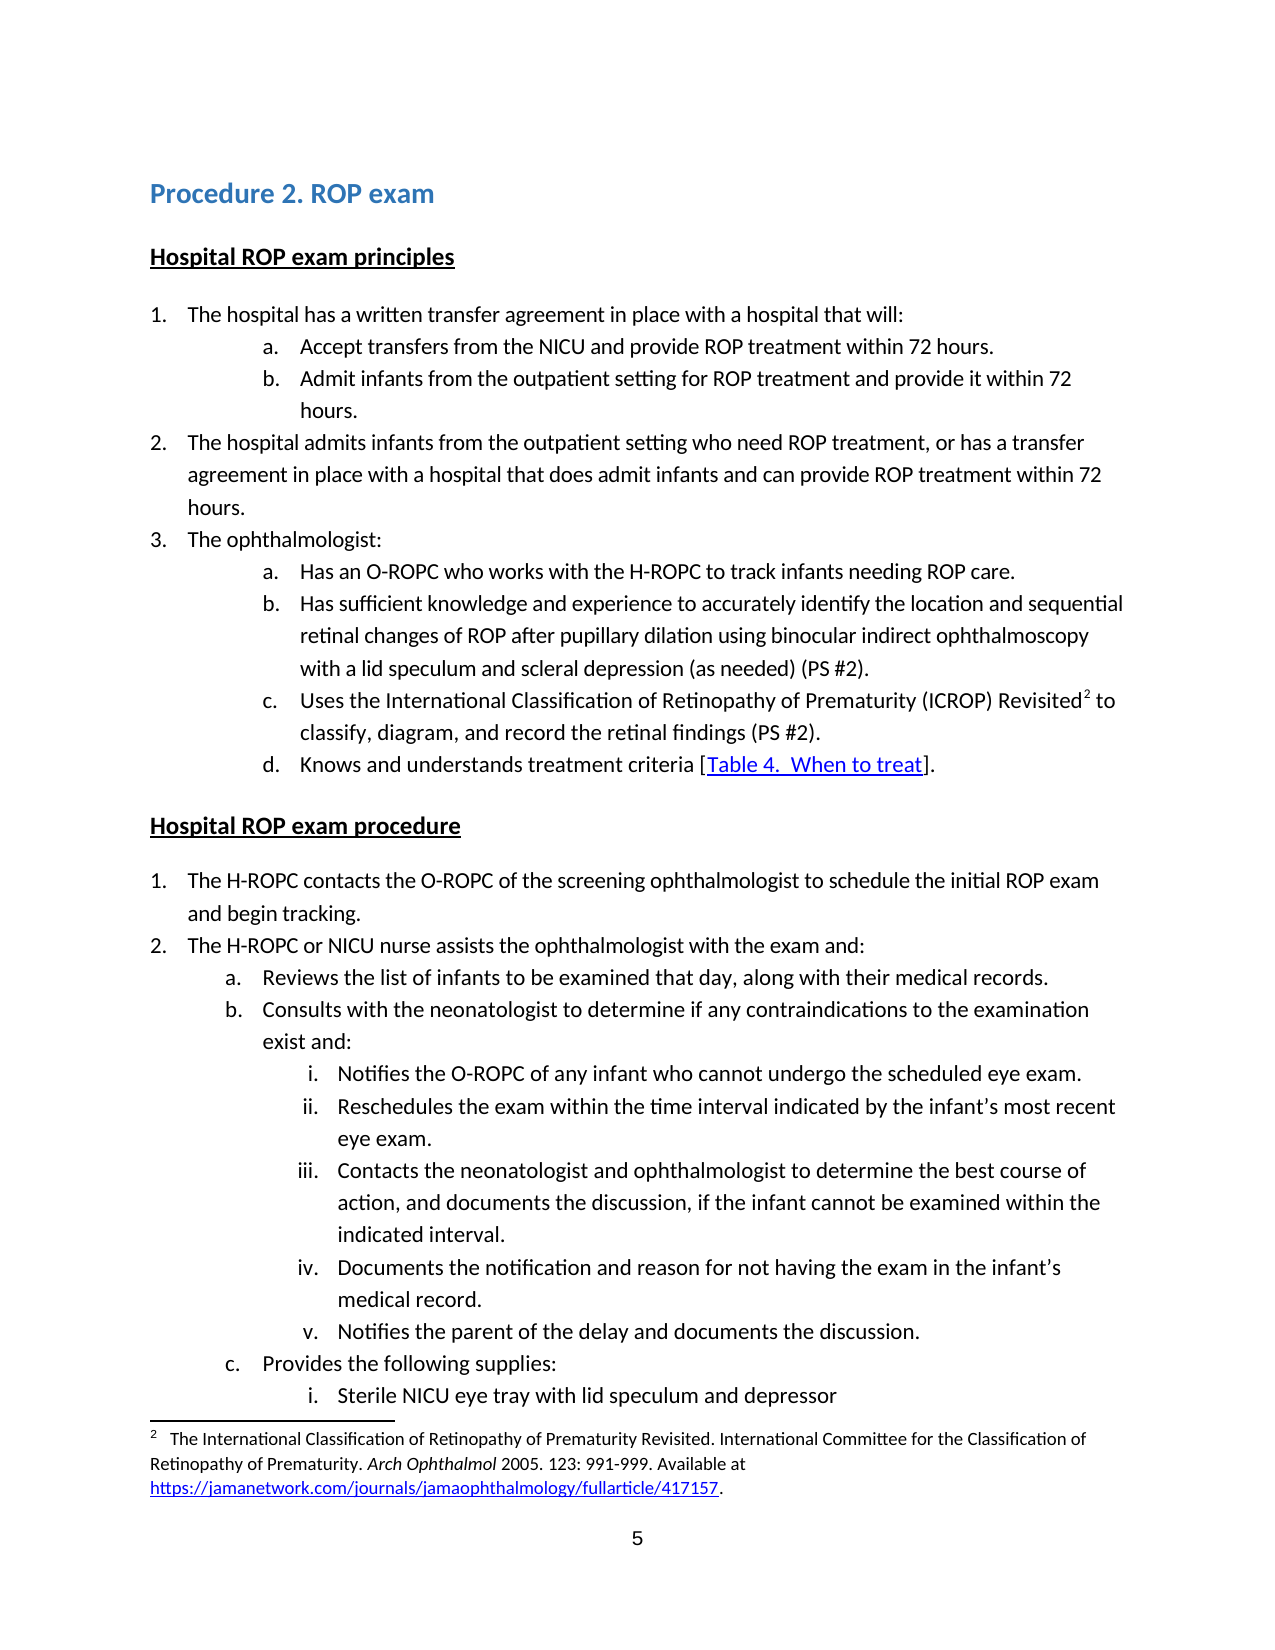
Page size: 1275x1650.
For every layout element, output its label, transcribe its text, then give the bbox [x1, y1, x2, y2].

list Sterile NICU eye tray with lid speculum and depressor [319, 1381, 1125, 1409]
list Contacts the neonatologist and ophthalmologist to determine the best course of action, and documents the discussion, if the infant cannot be examined within the indicated interval. [319, 1156, 1125, 1248]
list Admit infants from the outpatient setting for ROP treatment and provide it within 72 hours. [262, 364, 1125, 424]
list Consults with the neonatologist to determine if any contraindications to the examination exist and: [225, 995, 1125, 1055]
list Notifies the O-ROPC of any infant who cannot undergo the scheduled eye exam. [319, 1059, 1125, 1088]
list The H-ROPC or NICU nurse assists the ophthalmologist with the exam and: [150, 931, 1125, 959]
list Has an O-ROPC who works with the H-ROPC to track infants needing ROP care. [262, 557, 1125, 585]
list Notifies the parent of the delay and documents the discussion. [319, 1317, 1125, 1345]
list Reviews the list of infants to be examined that day, along with their medical records. [225, 963, 1125, 991]
subtitle Procedure 2. ROP exam [150, 175, 1125, 211]
list Reschedules the exam within the time interval indicated by the infant’s most recent eye exam. [319, 1092, 1125, 1152]
list Accept transfers from the NICU and provide ROP treatment within 72 hours. [262, 332, 1125, 360]
list The hospital admits infants from the outpatient setting who need ROP treatment, or has a transfer agreement in place with a hospital that does admit infants and can provide ROP treatment within 72 hours. [150, 428, 1125, 521]
list The H-ROPC contacts the O-ROPC of the screening ophthalmologist to schedule the initial ROP exam and begin tracking. [150, 866, 1125, 927]
list Documents the notification and reason for not having the exam in the infant’s medical record. [319, 1253, 1125, 1313]
text Hospital ROP exam principles [150, 241, 1125, 272]
list Provides the following supplies: [225, 1349, 1125, 1377]
list The ophthalmologist: [150, 525, 1125, 553]
list Knows and understands treatment criteria [Table 4. When to treat]. [262, 750, 1125, 778]
list Has sufficient knowledge and experience to accurately identify the location and sequential retinal changes of ROP after pupillary dilation using binocular indirect ophthalmoscopy with a lid speculum and scleral depression (as needed) (PS #2). [262, 589, 1125, 682]
list The hospital has a written transfer agreement in place with a hospital that will: [150, 300, 1125, 328]
list Uses the International Classification of Retinopathy of Prematurity (ICROP) Revisited to classify, diagram, and record the retinal findings (PS #2). [262, 686, 1125, 746]
text Hospital ROP exam procedure [150, 811, 1125, 841]
